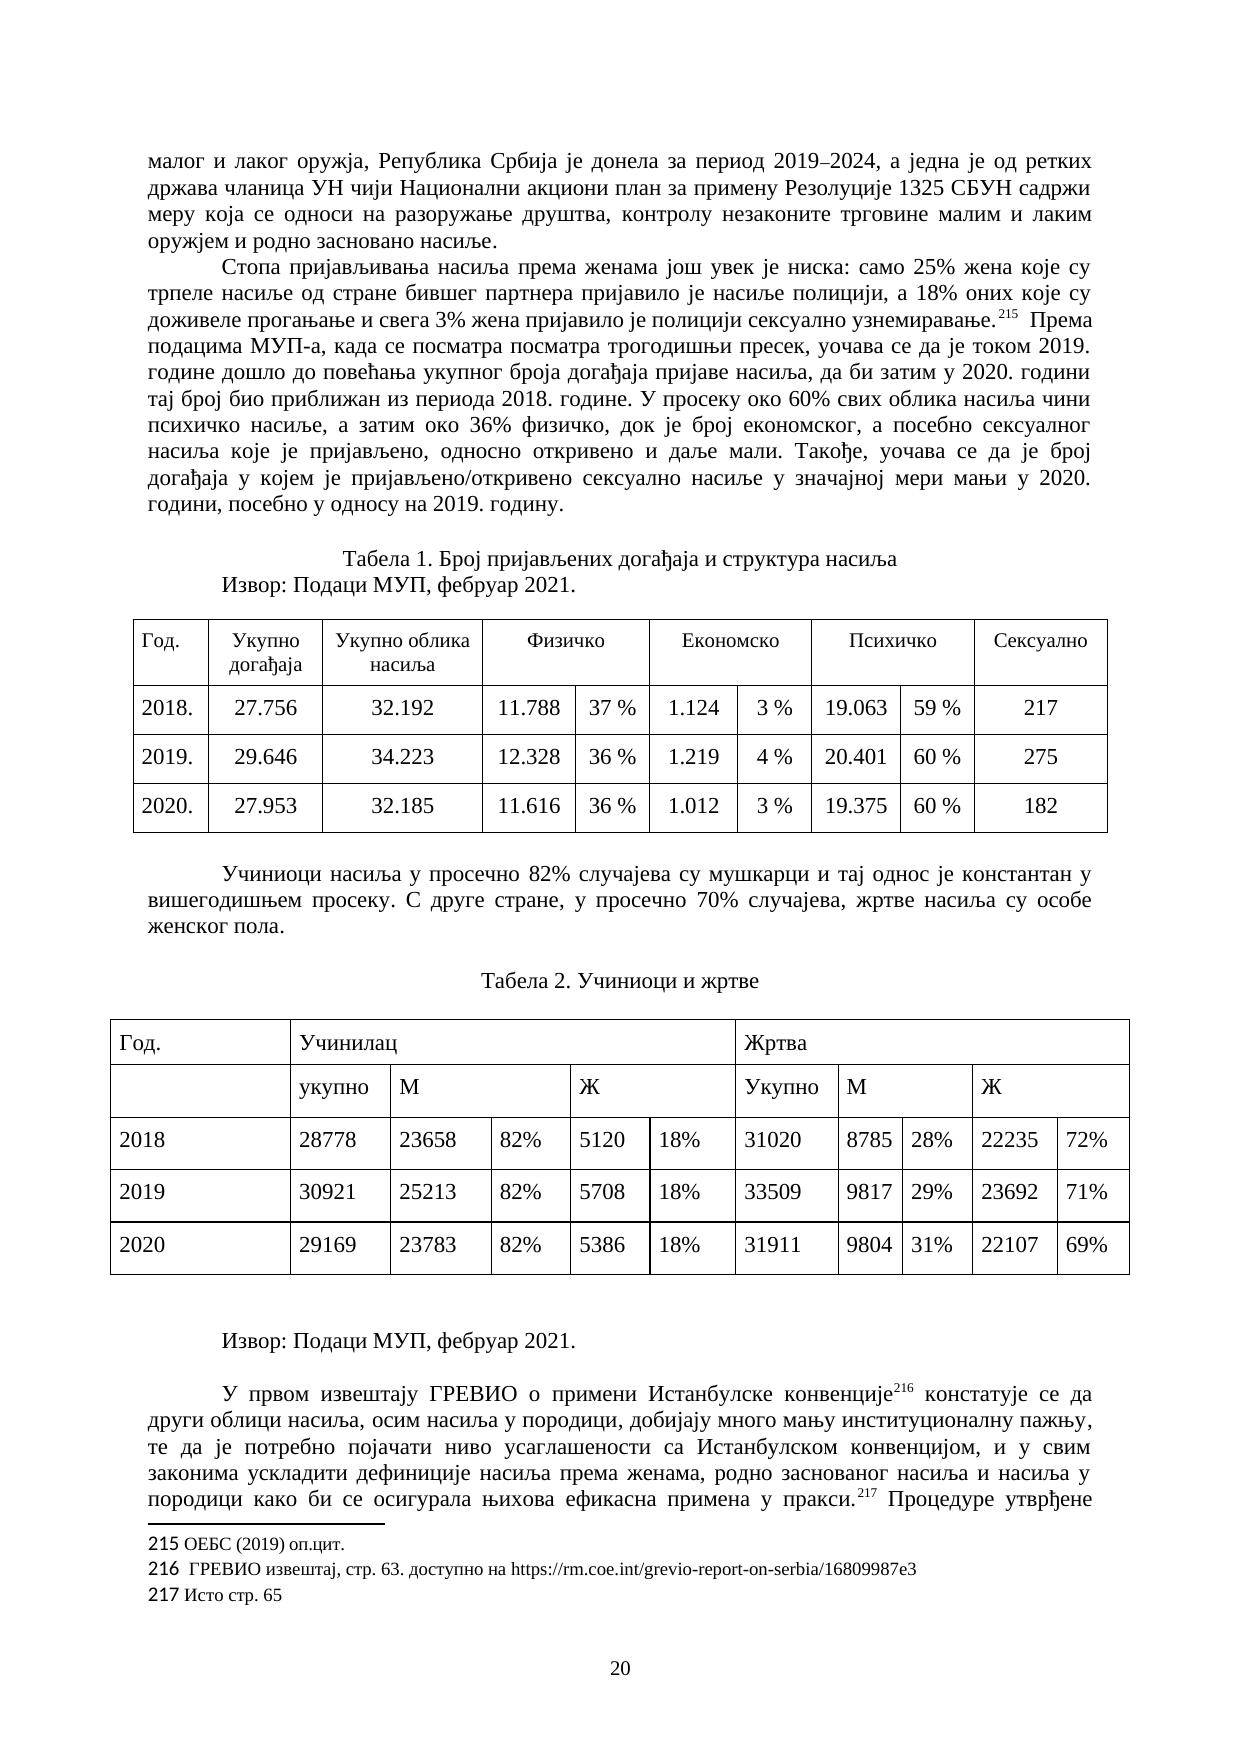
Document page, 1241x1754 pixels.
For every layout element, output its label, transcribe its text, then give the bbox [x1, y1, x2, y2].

table_cell 28% [903, 1118, 972, 1169]
table_cell 8785 [839, 1118, 902, 1169]
table_cell 36 % [576, 784, 649, 832]
table_cell 22235 [973, 1118, 1057, 1169]
table_cell 23692 [973, 1170, 1057, 1221]
table_header Физичко [483, 620, 649, 685]
table_cell 18% [651, 1223, 735, 1274]
table_cell укупно [291, 1065, 390, 1117]
table_cell 32.192 [323, 686, 482, 734]
text Табела 2. Учиниоци и жртве [148, 967, 1093, 993]
text Извор: Подаци МУП, фебруар 2021. [148, 1327, 1093, 1354]
table_header Психичко [812, 620, 974, 685]
table_cell [111, 1065, 290, 1117]
table_cell 33509 [736, 1170, 838, 1221]
table_cell 2018 [111, 1118, 290, 1169]
table_cell 2020. [134, 784, 208, 832]
table_cell 2019. [134, 735, 208, 783]
table_header Економско [650, 620, 811, 685]
table_cell М [391, 1065, 570, 1117]
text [148, 1380, 1093, 1512]
table_cell 5120 [571, 1118, 649, 1169]
table_cell 1.124 [650, 686, 737, 734]
table_cell 82% [492, 1223, 570, 1274]
table_cell 5708 [571, 1170, 649, 1221]
table_header Сексуално [975, 620, 1107, 685]
table_cell 182 [975, 784, 1107, 832]
table_cell 69% [1058, 1223, 1129, 1274]
table_cell 82% [492, 1170, 570, 1221]
table_cell 19.375 [812, 784, 900, 832]
table_header Год. [111, 1020, 290, 1063]
table_header Укупно догађаја [209, 620, 322, 685]
table_cell 20.401 [812, 735, 900, 783]
table_cell 29% [903, 1170, 972, 1221]
table_cell 23783 [391, 1223, 491, 1274]
table_header Укупно облика насиља [323, 620, 482, 685]
table_cell 27.953 [209, 784, 322, 832]
table_cell 2020 [111, 1223, 290, 1274]
table_cell 25213 [391, 1170, 491, 1221]
table_cell 36 % [576, 735, 649, 783]
table_cell 27.756 [209, 686, 322, 734]
table_cell 1.219 [650, 735, 737, 783]
table_cell 37 % [576, 686, 649, 734]
table_cell 23658 [391, 1118, 491, 1169]
text Извор: Подаци МУП, фебруар 2021. [148, 571, 1093, 597]
table_cell Укупно [736, 1065, 838, 1117]
table_cell 31020 [736, 1118, 838, 1169]
table_cell М [839, 1065, 972, 1117]
text Поседовање и приступ ватреном оружју које се користи за застрашивање, претње и вршење различитих облика насиља, такође је један од високоризичних фактора за убиства жена у породично-партнерском односу. Резултати истраживања о роду и малокалибарском оружју показују да су мушкарци у великој већини власници ватреног оружја (94,7%).213 Мушкарци су починили 96,6% свих кривичних дела повезаних са ватреним оружјем и 97,1% убистава ватреним оружјем, а свако друго убиство почињено ватреним оружјем починили су мушкарци старости 19–35 година. 31% особа коју је убио члан породице убијена је ватреним оружјем, а 64% жртава ових убистава су жене. Политике у области повезивања рода и употребе оружја указују на неопходност узимања у обзир родних разлика, како би се разумели и ефекти насиља извршеног ватреним оружјем на жене и мушкарце. Управо тај различит утицај малокалибарског и лаког оружја на жене и мушкарце подстиче доследно интегрисање родних питања у законодавне и стратешке оквире његове контроле. Другу по реду Стратегију контроле малог и лаког оружја, Република Србија је донела за период 2019–2024, а једна је од ретких држава чланица УН чији Национални акциони план за примену Резолуције 1325 СБУН садржи меру која се односи на разоружање друштва, контролу незаконите трговине малим и лаким оружјем и родно засновано насиље. [148, 148, 1093, 253]
table_cell 71% [1058, 1170, 1129, 1221]
table_cell 5386 [571, 1223, 649, 1274]
table_header Учинилац [291, 1020, 735, 1063]
table_cell 9804 [839, 1223, 902, 1274]
table_cell 3 % [738, 784, 811, 832]
text Учиниоци насиља у просечно 82% случајева су мушкарци и тај однос је константан у вишегодишњем просеку. С друге стране, у просечно 70% случајева, жртве насиља су особе женског пола. [148, 859, 1093, 939]
table_cell 11.788 [483, 686, 575, 734]
table_cell 1.012 [650, 784, 737, 832]
table_cell 82% [492, 1118, 570, 1169]
table_cell 60 % [901, 735, 974, 783]
table_cell 22107 [973, 1223, 1057, 1274]
table_cell 2018. [134, 686, 208, 734]
table_cell 32.185 [323, 784, 482, 832]
table_cell 18% [651, 1170, 735, 1221]
table_cell 9817 [839, 1170, 902, 1221]
text Табела 1. Број пријављених догађаја и структура насиља [148, 544, 1093, 571]
table_header Жртва [736, 1020, 1129, 1063]
table_cell 72% [1058, 1118, 1129, 1169]
table_cell 4 % [738, 735, 811, 783]
table_cell 18% [651, 1118, 735, 1169]
table_cell 60 % [901, 784, 974, 832]
table_cell 275 [975, 735, 1107, 783]
table_cell 28778 [291, 1118, 390, 1169]
table_cell 30921 [291, 1170, 390, 1221]
table_cell 19.063 [812, 686, 900, 734]
table_cell 217 [975, 686, 1107, 734]
table_cell 2019 [111, 1170, 290, 1221]
table_cell 31911 [736, 1223, 838, 1274]
table_header Год. [134, 620, 208, 685]
table_cell 29169 [291, 1223, 390, 1274]
table_cell 11.616 [483, 784, 575, 832]
table_cell 31% [903, 1223, 972, 1274]
table_cell 34.223 [323, 735, 482, 783]
table_cell Ж [571, 1065, 735, 1117]
table_cell Ж [973, 1065, 1129, 1117]
table_cell 12.328 [483, 735, 575, 783]
text Стопа пријављивања насиља према женама још увек је ниска: само 25% жена које су трпеле насиље од стране бившег партнера пријавило је насиље полицији, а 18% оних које су доживеле прогањање и свега 3% жена пријавило је полицији сексуално узнемиравање. Према подацима МУП-а, када се посматра посматра трогодишњи пресек, уочава се да је током 2019. године дошло до повећања укупног броја догађаја пријаве насиља, да би затим у 2020. години тај број био приближан из периода 2018. године. У просеку око 60% свих облика насиља чини психичко насиље, а затим око 36% физичко, док је број економског, а посебно сексуалног насиља које је пријављено, односно откривено и даље мали. Такође, уочава се да је број догађаја у којем је пријављено/откривено сексуално насиље у значајној мери мањи у 2020. години, посебно у односу на 2019. годину. [148, 253, 1093, 517]
table_cell 3 % [738, 686, 811, 734]
table_cell 29.646 [209, 735, 322, 783]
table_cell 59 % [901, 686, 974, 734]
